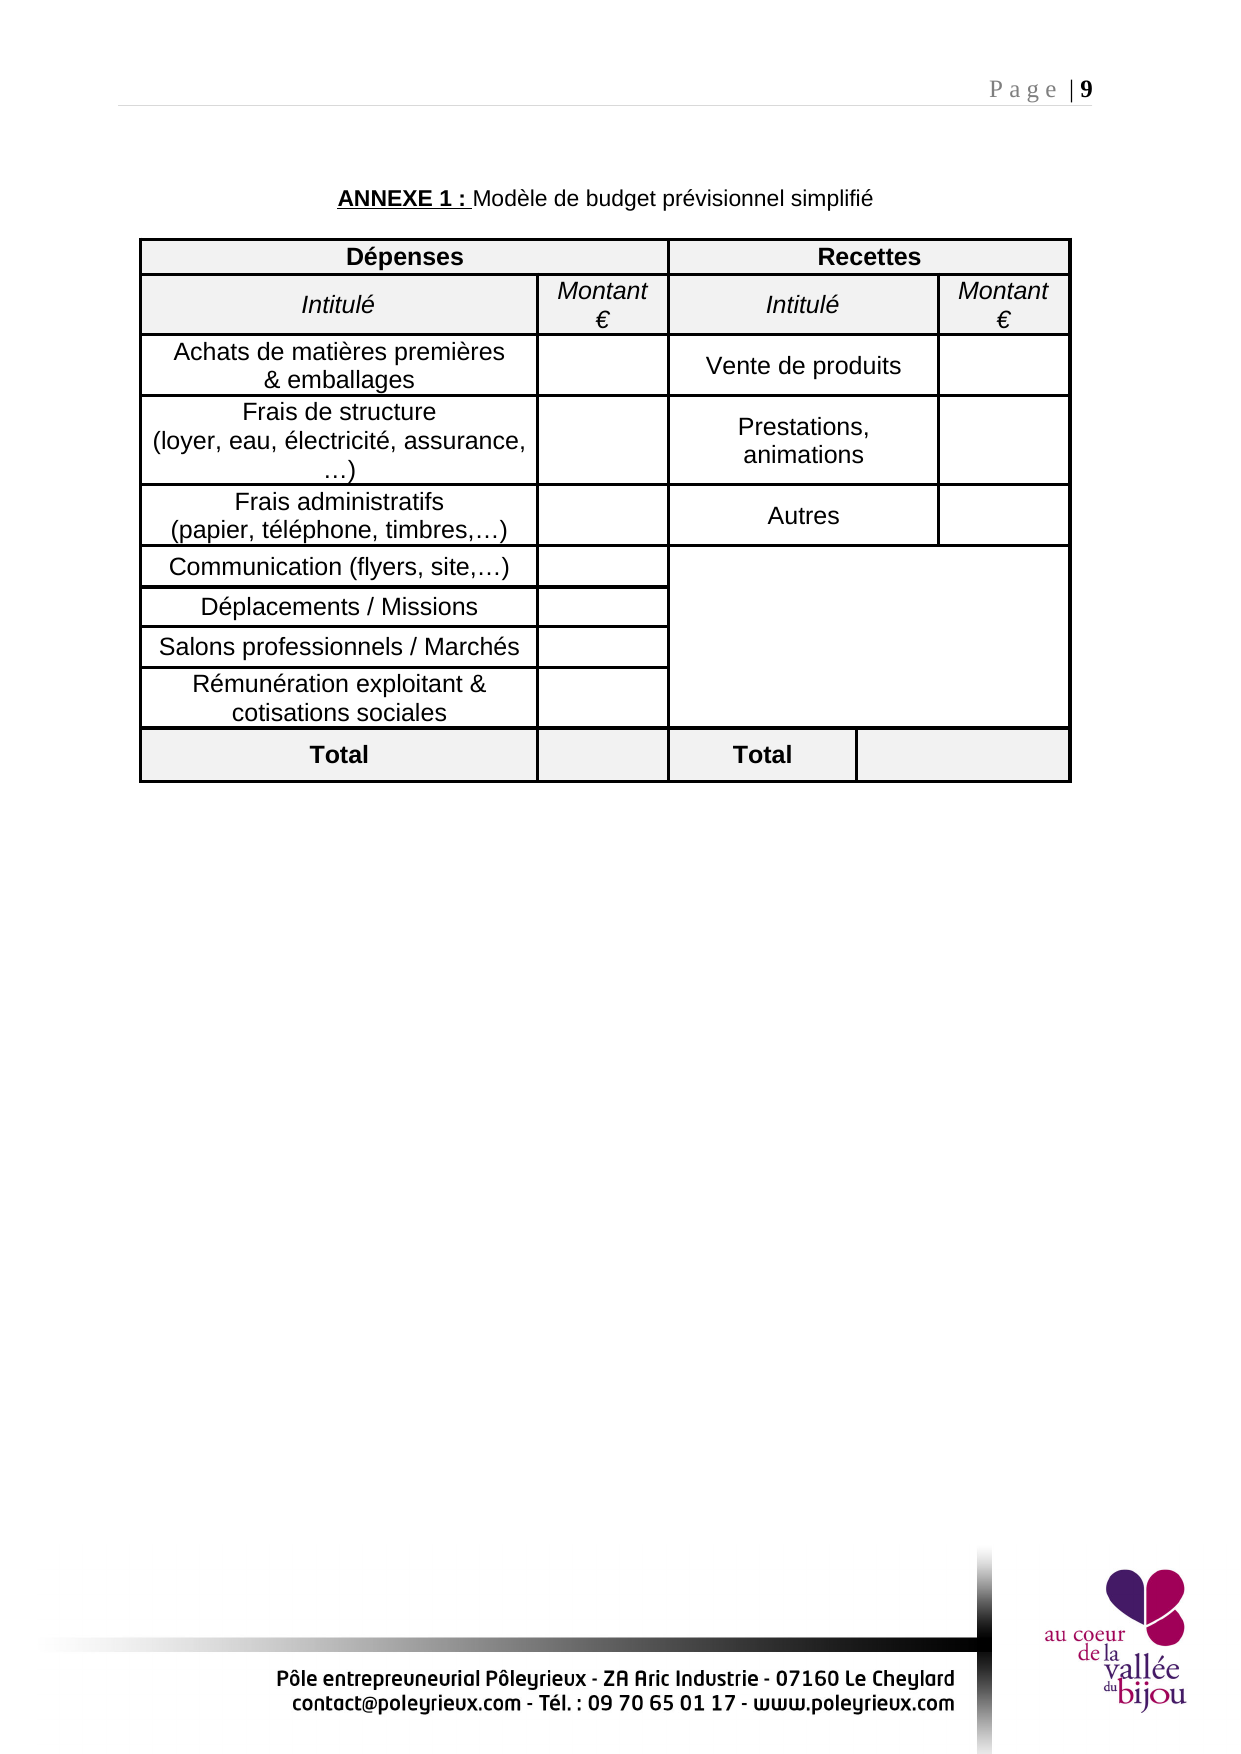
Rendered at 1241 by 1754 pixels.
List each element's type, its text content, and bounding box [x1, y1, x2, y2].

table_cell [539, 397, 667, 483]
table_header Dépenses [142, 241, 667, 273]
table_cell [539, 730, 667, 780]
table_cell [858, 730, 1068, 780]
table_cell [539, 589, 667, 624]
table_cell [940, 397, 1068, 483]
table_cell Prestations, animations [670, 397, 937, 483]
table_cell [940, 486, 1068, 544]
table_cell Autres [670, 486, 937, 544]
table_cell Achats de matières premières & emballages [142, 336, 536, 394]
table_cell [670, 547, 1068, 726]
table_cell Intitulé [142, 276, 536, 333]
table_cell Frais administratifs (papier, téléphone, timbres,…) [142, 486, 536, 544]
table_cell [940, 336, 1068, 394]
table_cell Rémunération exploitant & cotisations sociales [142, 669, 536, 726]
table_cell [539, 547, 667, 585]
table_cell Total [142, 730, 536, 780]
table_cell [539, 628, 667, 666]
table_cell Communication (flyers, site,…) [142, 547, 536, 585]
table_cell Total [670, 730, 855, 780]
table_cell Intitulé [670, 276, 937, 333]
table_cell Salons professionnels / Marchés [142, 628, 536, 666]
table_cell Montant € [539, 276, 667, 333]
table_cell Déplacements / Missions [142, 589, 536, 624]
table_cell [539, 336, 667, 394]
table_cell [539, 486, 667, 544]
table_cell Vente de produits [670, 336, 937, 394]
text ANNEXE 1 : Modèle de budget prévisionnel simplifié [118, 185, 1092, 211]
table_header Recettes [670, 241, 1068, 273]
table_cell Montant € [940, 276, 1068, 333]
table_cell Frais de structure (loyer, eau, électricité, assurance,…) [142, 397, 536, 483]
picture [36, 1544, 1241, 1754]
table_cell [539, 669, 667, 726]
